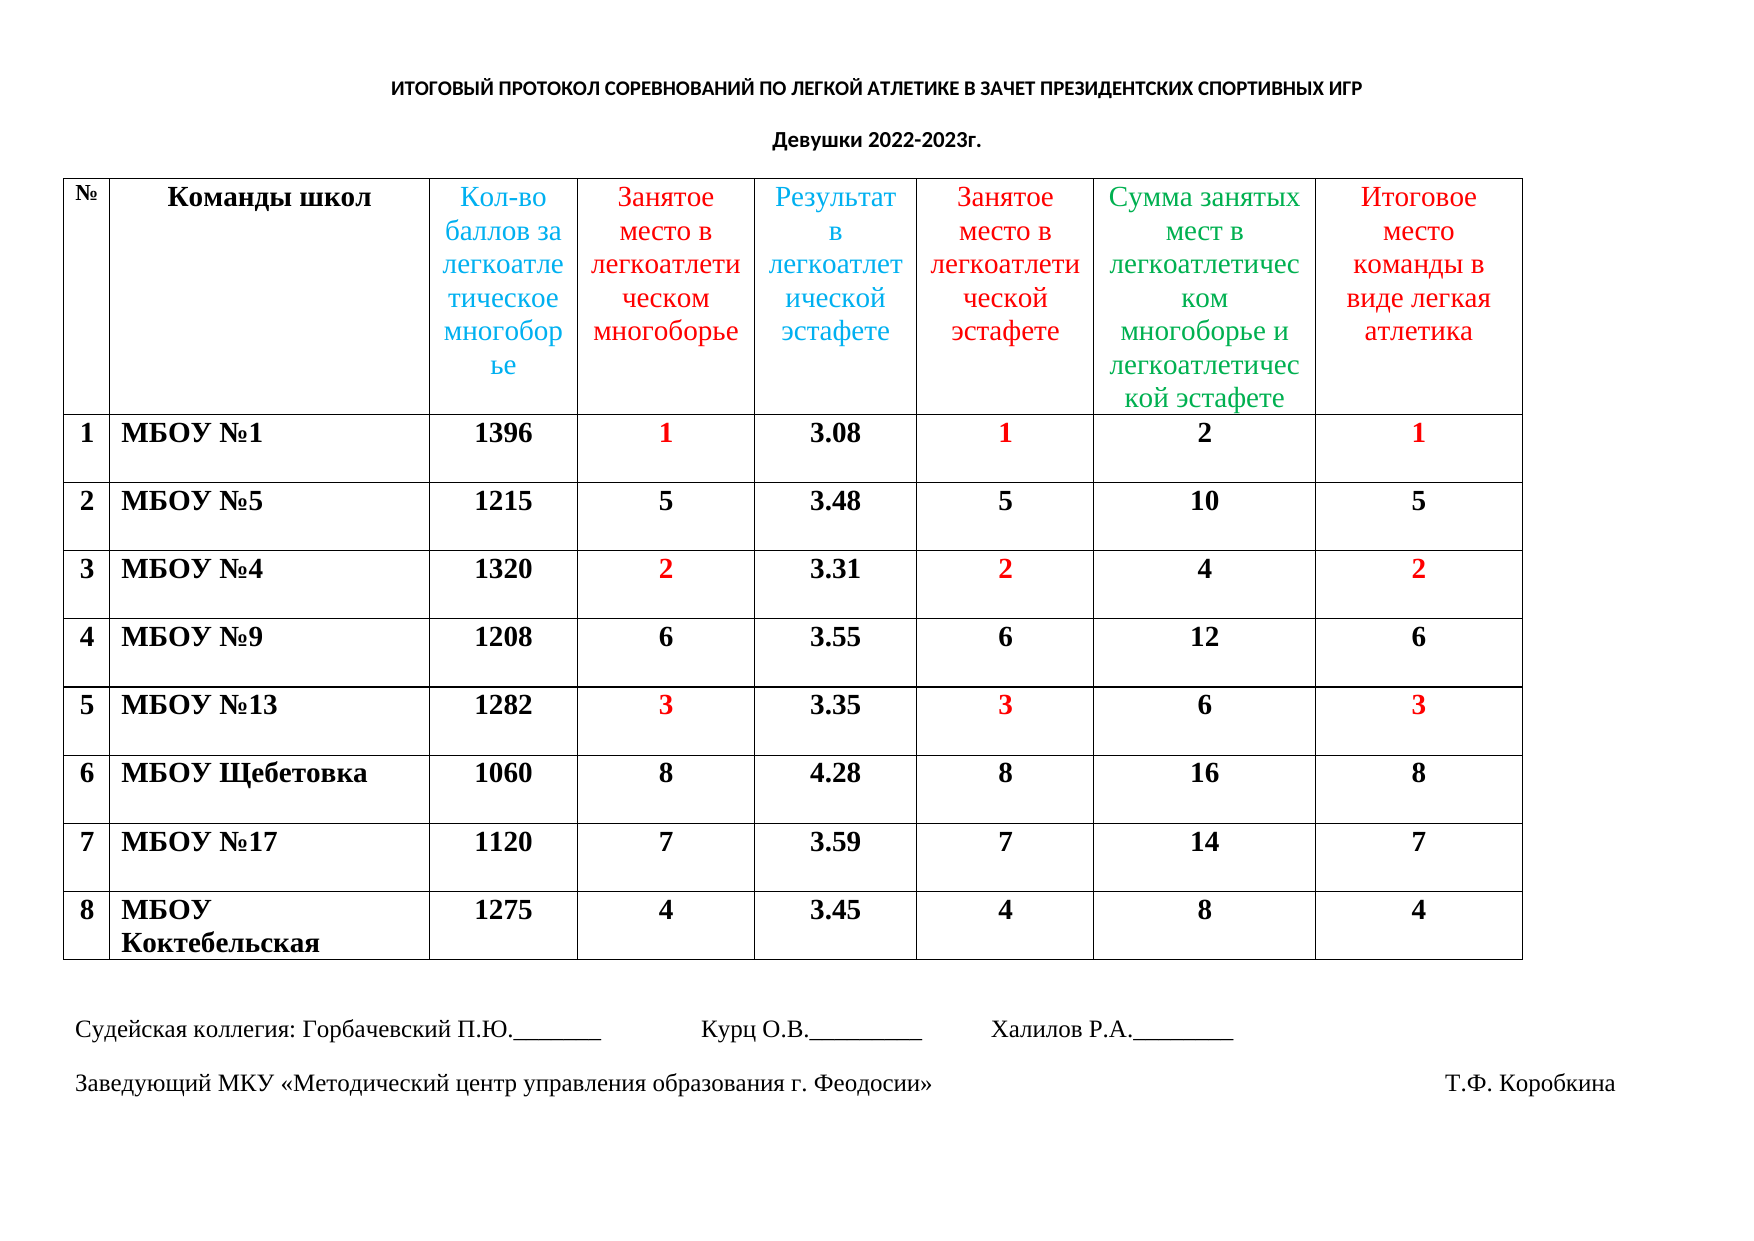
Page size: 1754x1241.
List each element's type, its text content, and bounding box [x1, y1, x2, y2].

table_cell 5 [1316, 483, 1522, 550]
table_cell 7 [578, 824, 754, 891]
table_cell 8 [64, 892, 109, 959]
table_cell 7 [1316, 824, 1522, 891]
table_cell 1 [917, 415, 1093, 482]
table_cell 1282 [430, 688, 577, 754]
table_cell 5 [64, 688, 109, 754]
table_cell 14 [1094, 824, 1315, 891]
table_cell 4 [64, 619, 109, 686]
table_cell 7 [64, 824, 109, 891]
table_cell 5 [578, 483, 754, 550]
table_cell 2 [64, 483, 109, 550]
table_cell 10 [1094, 483, 1315, 550]
table_header Результат в легкоатлетической эстафете [755, 179, 916, 414]
table_cell МБОУ №17 [110, 824, 429, 891]
table_cell 1215 [430, 483, 577, 550]
table_cell МБОУ №4 [110, 551, 429, 618]
table_header Итоговое место команды в виде легкая атлетика [1316, 179, 1522, 414]
table_header № [64, 179, 109, 414]
table_cell 1 [1316, 415, 1522, 482]
table_cell 4.28 [755, 756, 916, 823]
table_cell 3.45 [755, 892, 916, 959]
table_cell 2 [1094, 415, 1315, 482]
table_cell 1120 [430, 824, 577, 891]
table_cell 3.55 [755, 619, 916, 686]
text Судейская коллегия: Горбачевский П.Ю._______ Курц О.В._________ Халилов Р.А.________ [75, 1014, 1679, 1042]
table_cell 1396 [430, 415, 577, 482]
table_cell МБОУ №9 [110, 619, 429, 686]
table_cell 3.35 [755, 688, 916, 754]
text ИТОГОВЫЙ ПРОТОКОЛ СОРЕВНОВАНИЙ ПО ЛЕГКОЙ АТЛЕТИКЕ В ЗАЧЕТ ПРЕЗИДЕНТСКИХ СПОРТИВНЫХ ИГР [75, 75, 1679, 100]
text Заведующий МКУ «Методический центр управления образования г. Феодосии» Т.Ф. Коробкина [75, 1068, 1679, 1096]
table_cell 3 [578, 688, 754, 754]
text Девушки 2022-2023г. [75, 125, 1679, 153]
table_cell 3.08 [755, 415, 916, 482]
table_cell 4 [578, 892, 754, 959]
table_header Сумма занятых мест в легкоатлетическом многоборье и легкоатлетической эстафете [1094, 179, 1315, 414]
table_cell МБОУ Щебетовка [110, 756, 429, 823]
table_cell 8 [578, 756, 754, 823]
table_cell МБОУ №1 [110, 415, 429, 482]
table_cell 8 [1094, 892, 1315, 959]
table_cell 7 [917, 824, 1093, 891]
table_cell МБОУ №13 [110, 688, 429, 754]
table_cell 1208 [430, 619, 577, 686]
table_header Кол-во баллов за легкоатлетическое многоборье [430, 179, 577, 414]
table_cell 1 [578, 415, 754, 482]
table_cell 3.59 [755, 824, 916, 891]
table_cell 6 [1094, 688, 1315, 754]
table_cell 2 [578, 551, 754, 618]
table_cell 2 [917, 551, 1093, 618]
table_cell 6 [578, 619, 754, 686]
table_cell 8 [917, 756, 1093, 823]
table_cell 12 [1094, 619, 1315, 686]
table_cell 4 [917, 892, 1093, 959]
table_cell 1320 [430, 551, 577, 618]
table_cell 6 [917, 619, 1093, 686]
table_header Занятое место в легкоатлетической эстафете [917, 179, 1093, 414]
table_cell 3 [1316, 688, 1522, 754]
table_cell 5 [917, 483, 1093, 550]
table_cell 1060 [430, 756, 577, 823]
table_cell 3 [917, 688, 1093, 754]
table_cell 4 [1094, 551, 1315, 618]
table_cell 16 [1094, 756, 1315, 823]
table_cell 3 [64, 551, 109, 618]
table_cell 2 [1316, 551, 1522, 618]
table_cell 1 [64, 415, 109, 482]
table_cell 4 [1316, 892, 1522, 959]
table_cell МБОУ Коктебельская [110, 892, 429, 959]
table_cell 1275 [430, 892, 577, 959]
table_cell 8 [1316, 756, 1522, 823]
table_header Занятое место в легкоатлетическом многоборье [578, 179, 754, 414]
table_cell 3.48 [755, 483, 916, 550]
table_cell 6 [64, 756, 109, 823]
table_cell 6 [1316, 619, 1522, 686]
table_cell МБОУ №5 [110, 483, 429, 550]
table_header Команды школ [110, 179, 429, 414]
table_cell 3.31 [755, 551, 916, 618]
